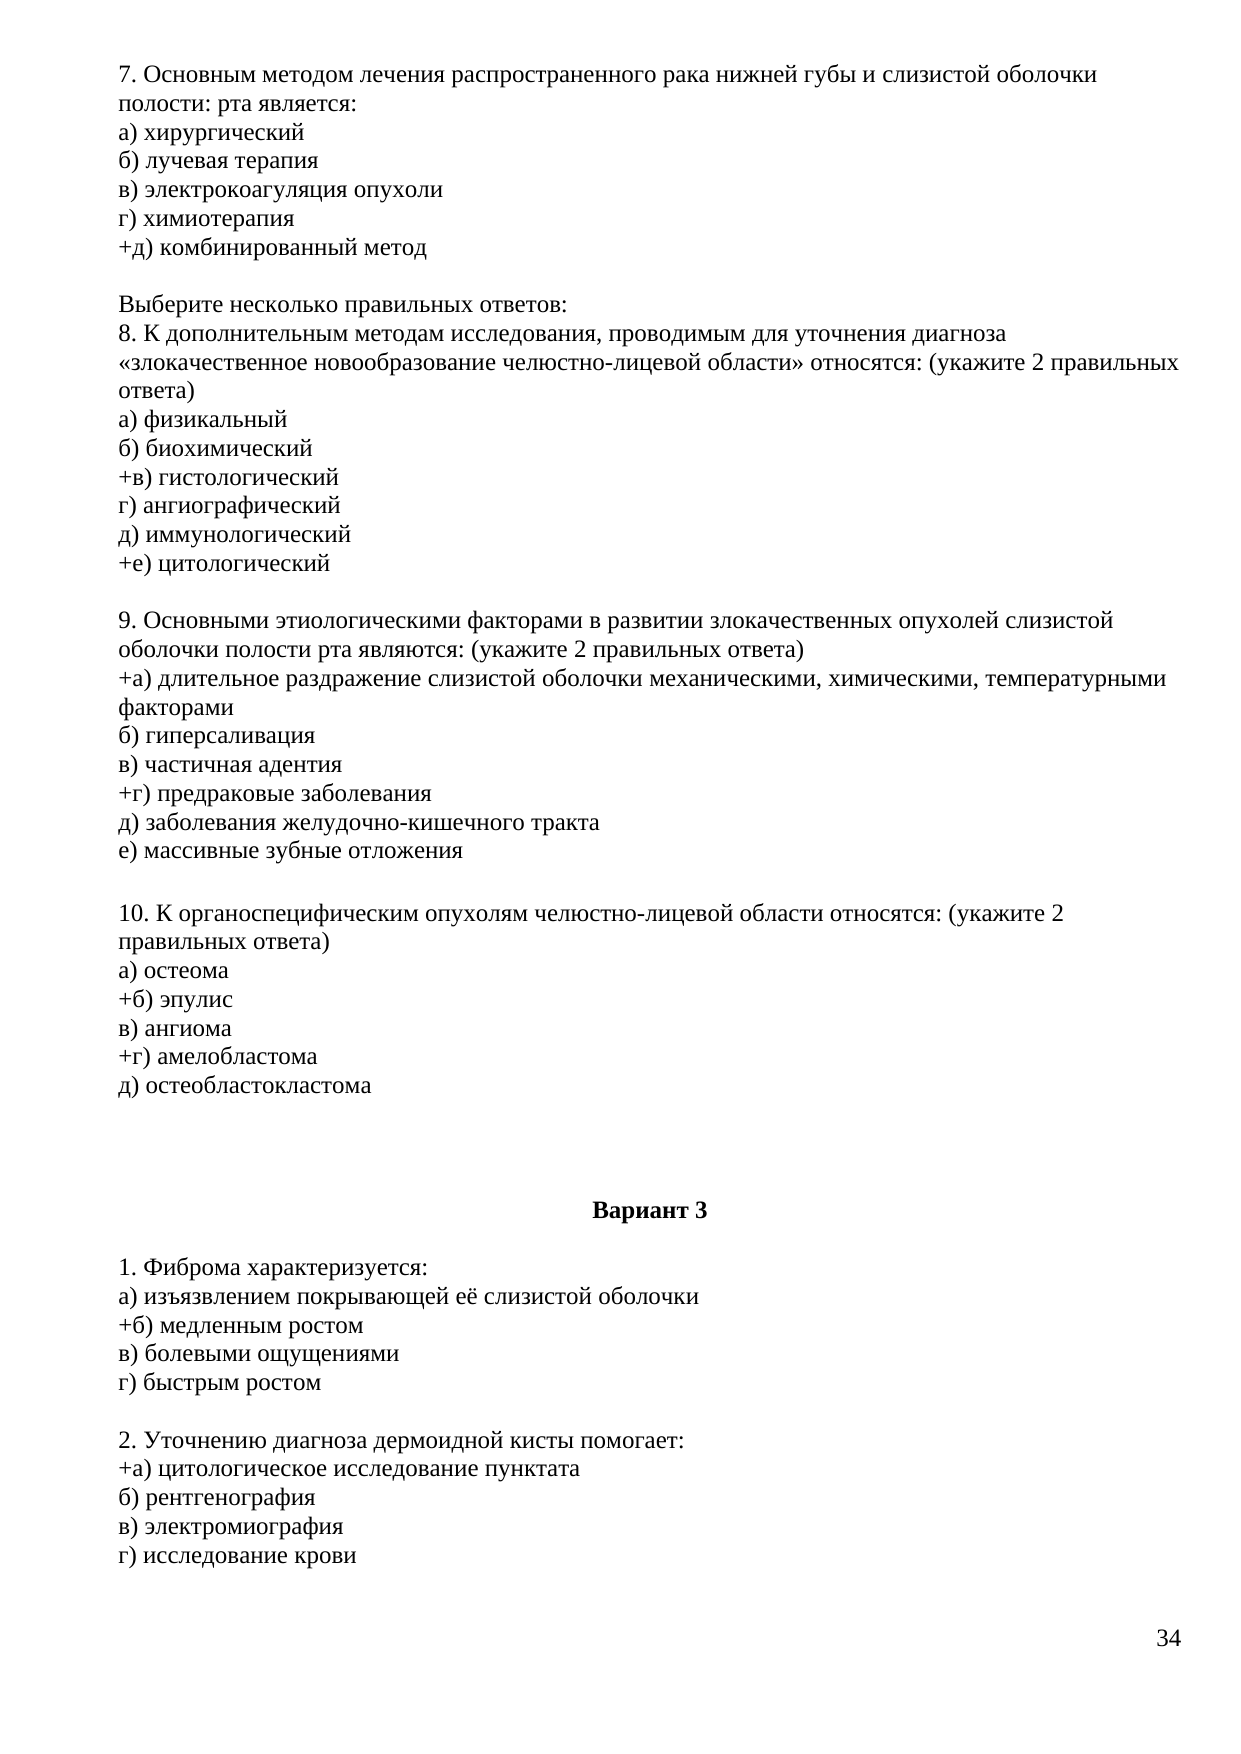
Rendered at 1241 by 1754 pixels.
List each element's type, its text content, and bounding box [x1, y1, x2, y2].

text 2. Уточнению диагноза дермоидной кисты помогает: [118, 1425, 1181, 1453]
text +б) эпулис [118, 984, 1181, 1013]
text +а) цитологическое исследование пунктата [118, 1453, 1181, 1482]
text в) ангиома [118, 1013, 1181, 1041]
text Выберите несколько правильных ответов: [118, 289, 1181, 318]
text г) исследование крови [118, 1540, 1181, 1568]
text +в) гистологический [118, 462, 1181, 490]
text а) остеома [118, 955, 1181, 984]
text г) ангиографический [118, 490, 1181, 519]
text в) электромиография [118, 1511, 1181, 1540]
text а) хирургический [118, 117, 1181, 145]
text г) быстрым ростом [118, 1367, 1181, 1396]
text +г) амелобластома [118, 1041, 1181, 1070]
text а) изъязвлением покрывающей её слизистой оболочки [118, 1281, 1181, 1310]
text +а) длительное раздражение слизистой оболочки механическими, химическими, температурными факторами [118, 663, 1181, 720]
text а) физикальный [118, 404, 1181, 433]
text +б) медленным ростом [118, 1310, 1181, 1338]
text +г) предраковые заболевания [118, 778, 1181, 807]
text д) заболевания желудочно-кишечного тракта [118, 807, 1181, 835]
text +е) цитологический [118, 548, 1181, 577]
text г) химиотерапия [118, 203, 1181, 232]
text +д) комбинированный метод [118, 232, 1181, 260]
text в) электрокоагуляция опухоли [118, 174, 1181, 203]
text 1. Фиброма характеризуется: [118, 1252, 1181, 1281]
text 7. Основным методом лечения распространенного рака нижней губы и слизистой оболочки полости: рта является: [118, 59, 1181, 117]
text 8. К дополнительным методам исследования, проводимым для уточнения диагноза «злокачественное новообразование челюстно-лицевой области» относятся: (укажите 2 правильных ответа) [118, 318, 1181, 404]
text д) остеобластокластома [118, 1070, 1181, 1099]
text б) лучевая терапия [118, 145, 1181, 174]
text д) иммунологический [118, 519, 1181, 548]
text 10. К органоспецифическим опухолям челюстно-лицевой области относятся: (укажите 2 правильных ответа) [118, 898, 1181, 955]
text е) массивные зубные отложения [118, 835, 1181, 864]
text б) гиперсаливация [118, 720, 1181, 749]
text в) болевыми ощущениями [118, 1338, 1181, 1367]
text 9. Основными этиологическими факторами в развитии злокачественных опухолей слизистой оболочки полости рта являются: (укажите 2 правильных ответа) [118, 605, 1181, 663]
text в) частичная адентия [118, 749, 1181, 778]
text б) биохимический [118, 433, 1181, 462]
text Вариант 3 [118, 1195, 1181, 1223]
text б) рентгенография [118, 1482, 1181, 1511]
